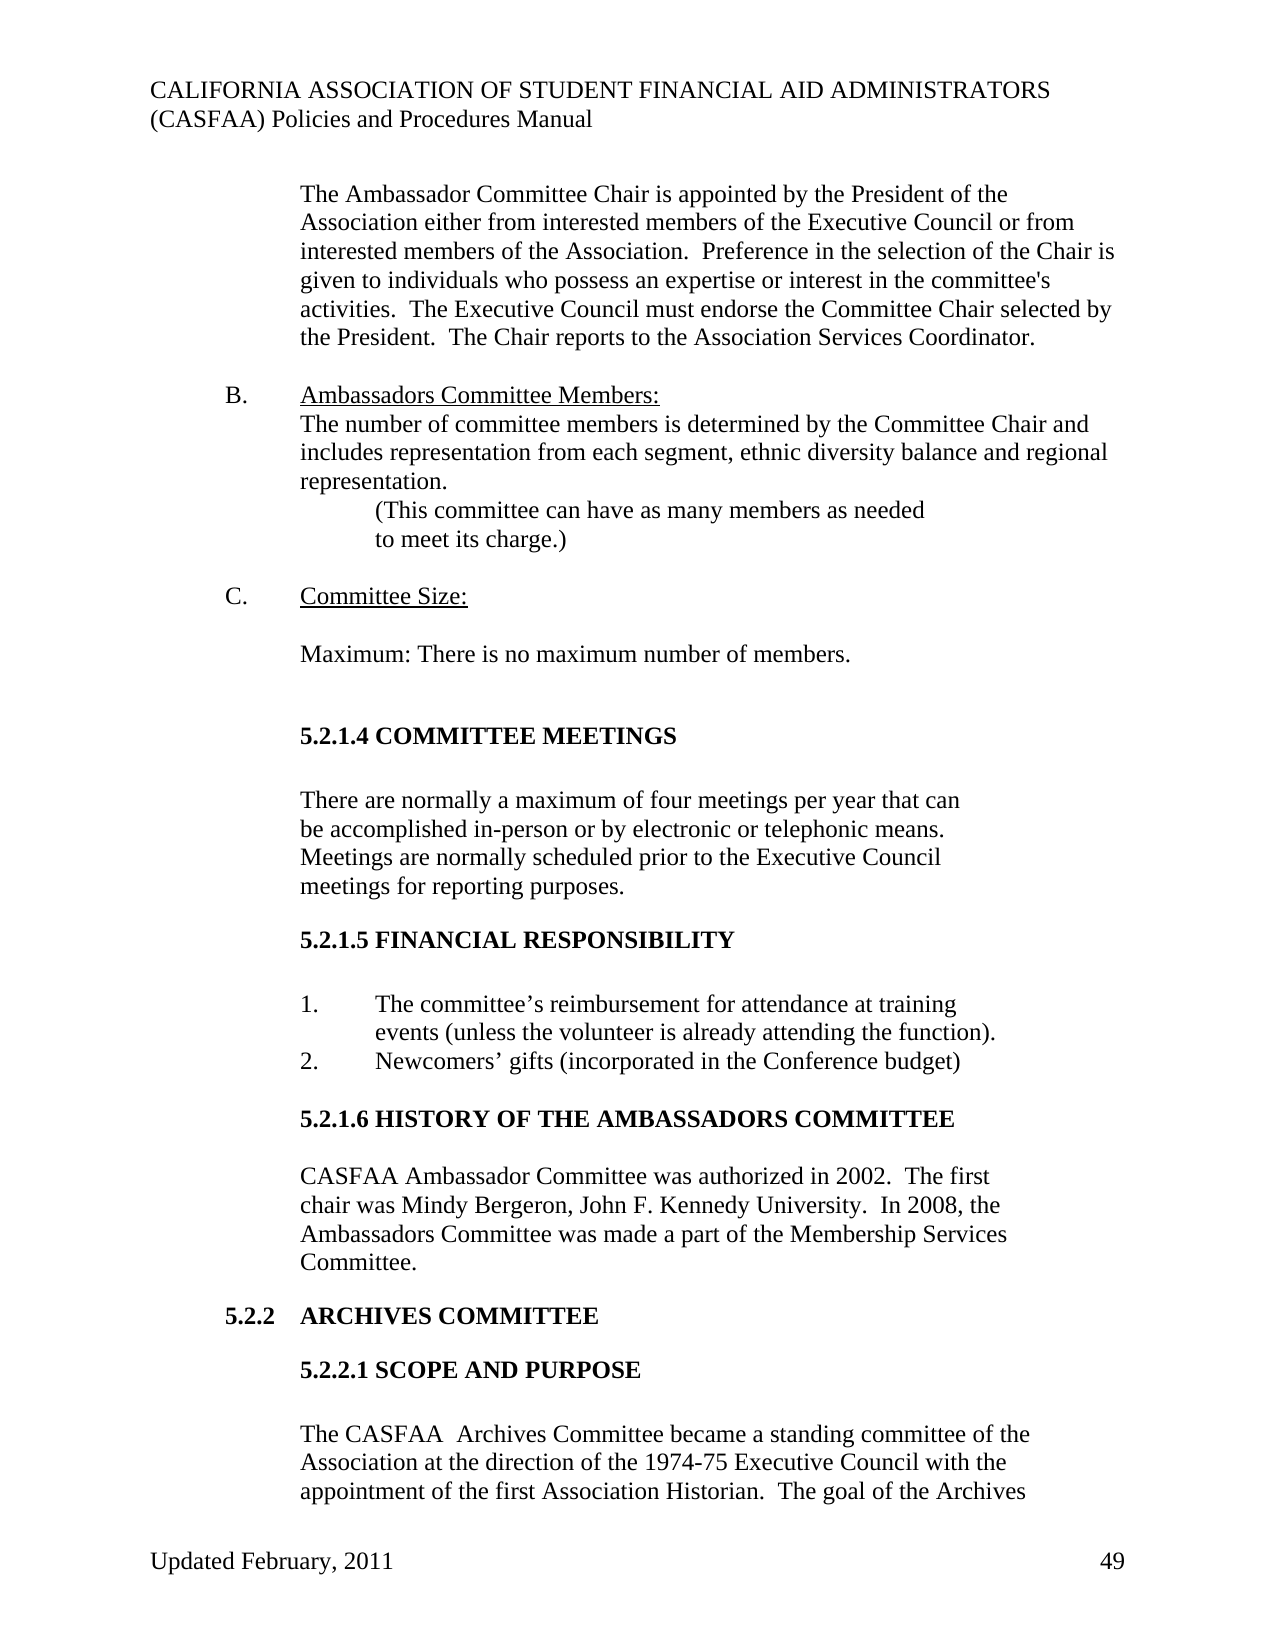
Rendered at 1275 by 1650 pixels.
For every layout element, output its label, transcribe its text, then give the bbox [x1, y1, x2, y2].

text be accomplished in-person or by electronic or telephonic means. [150, 814, 1125, 842]
text 5.2.1.6 HISTORY OF THE AMBASSADORS COMMITTEE [150, 1104, 1125, 1132]
subtitle 5.2.2 ARCHIVES COMMITTEE [150, 1301, 1125, 1330]
text to meet its charge.) [150, 524, 1125, 552]
text The Ambassador Committee Chair is appointed by the President of the Association either from interested members of the Executive Council or from interested members of the Association. Preference in the selection of the Chair is given to individuals who possess an expertise or interest in the committee's activities. The Executive Council must endorse the Committee Chair selected by the President. The Chair reports to the Association Services Coordinator. [300, 179, 1125, 351]
text C. Committee Size: [150, 581, 1125, 610]
text meetings for reporting purposes. [150, 871, 1125, 900]
text Maximum: There is no maximum number of members. [150, 639, 1125, 667]
text chair was Mindy Bergeron, . In 2008, the Ambassadors Committee was made a part of the Membership Services Committee. [300, 1190, 1125, 1276]
subtitle 5.2.1.5 FINANCIAL RESPONSIBILITY [150, 925, 1125, 954]
text events (unless the volunteer is already attending the function). [150, 1017, 1125, 1046]
text Meetings are normally scheduled prior to the Executive Council [150, 842, 1125, 871]
text 2. Newcomers’ gifts (incorporated in the Conference budget) [150, 1046, 1125, 1075]
text CASFAA Ambassador Committee was authorized in 2002. The first [150, 1161, 1125, 1190]
text The number of committee members is determined by the Committee Chair and includes representation from each segment, ethnic diversity balance and regional representation. [300, 409, 1125, 495]
text (This committee can have as many members as needed [150, 495, 1125, 524]
text B. Ambassadors Committee Members: [150, 380, 1125, 409]
subtitle 5.2.1.4 COMMITTEE MEETINGS [150, 721, 1125, 750]
subtitle 5.2.2.1 SCOPE AND PURPOSE [150, 1355, 1125, 1384]
text There are normally a maximum of four meetings per year that can [150, 785, 1125, 814]
text 1. The committee’s reimbursement for attendance at training [150, 989, 1125, 1017]
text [300, 1419, 1125, 1505]
